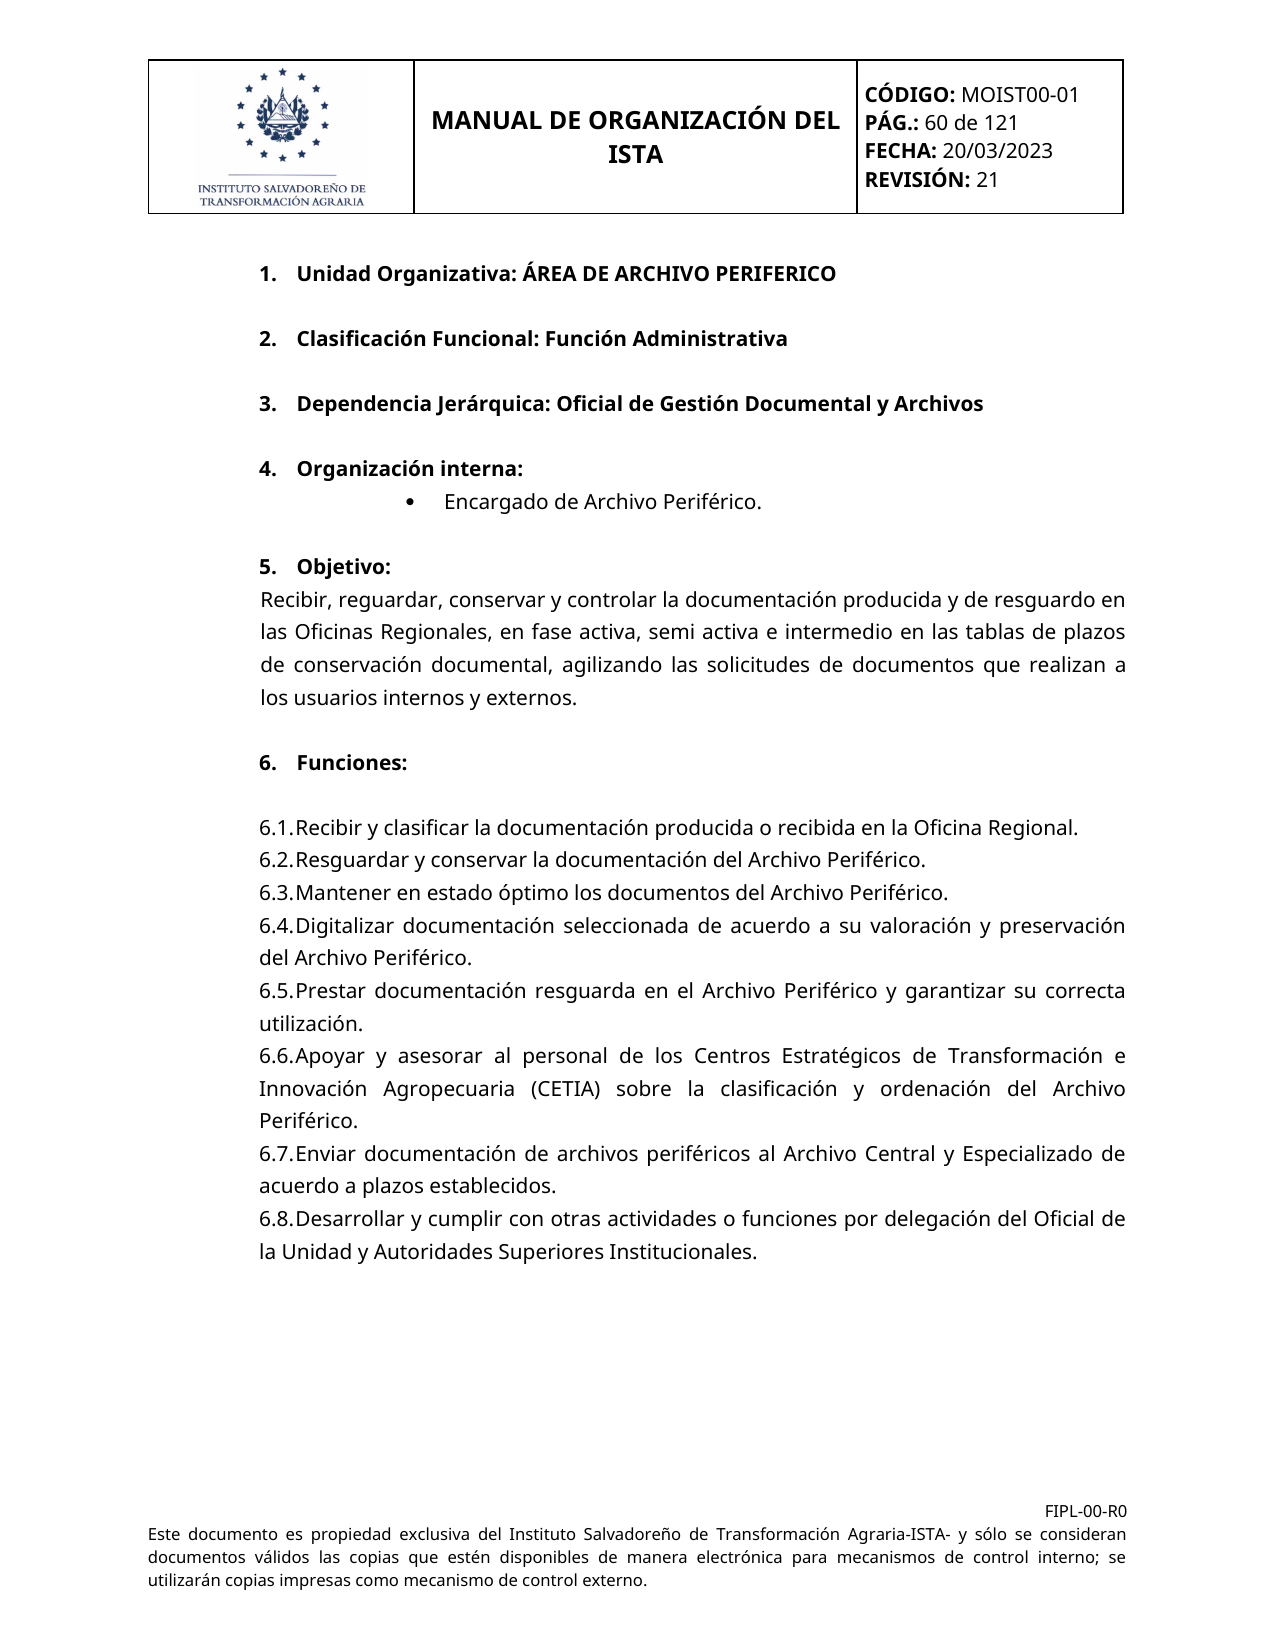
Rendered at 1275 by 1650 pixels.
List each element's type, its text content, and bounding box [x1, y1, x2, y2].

list Dependencia Jerárquica: Oficial de Gestión Documental y Archivos [259, 389, 1127, 418]
text 6.8. Desarrollar y cumplir con otras actividades o funciones por delegación del Oficial de la Unidad y Autoridades Superiores Institucionales. [259, 1204, 1127, 1265]
text 6.1. Recibir y clasificar la documentación producida o recibida en la Oficina Regional. [259, 813, 1127, 841]
text Recibir, reguardar, conservar y controlar la documentación producida y de resguardo en las Oficinas Regionales, en fase activa, semi activa e intermedio en las tablas de plazos de conservación documental, agilizando las solicitudes de documentos que realizan a los usuarios internos y externos. [260, 585, 1127, 711]
text 6.2. Resguardar y conservar la documentación del Archivo Periférico. [259, 846, 1127, 874]
list Funciones: [259, 748, 1127, 776]
text 6.4. Digitalizar documentación seleccionada de acuerdo a su valoración y preservación del Archivo Periférico. [259, 911, 1127, 972]
list Unidad Organizativa: ÁREA DE ARCHIVO PERIFERICO [259, 259, 1127, 287]
list Encargado de Archivo Periférico. [406, 487, 1127, 515]
text 6.5. Prestar documentación resguarda en el Archivo Periférico y garantizar su correcta utilización. [259, 976, 1127, 1037]
picture [194, 65, 369, 208]
text 6.7. Enviar documentación de archivos periféricos al Archivo Central y Especializado de acuerdo a plazos establecidos. [259, 1139, 1127, 1200]
text 6.3. Mantener en estado óptimo los documentos del Archivo Periférico. [259, 878, 1127, 907]
list Organización interna: [259, 454, 1127, 483]
list Objetivo: [259, 552, 1127, 581]
text 6.6. Apoyar y asesorar al personal de los Centros Estratégicos de Transformación e Innovación Agropecuaria (CETIA) sobre la clasificación y ordenación del Archivo Periférico. [259, 1041, 1127, 1135]
list Clasificación Funcional: Función Administrativa [259, 324, 1127, 352]
